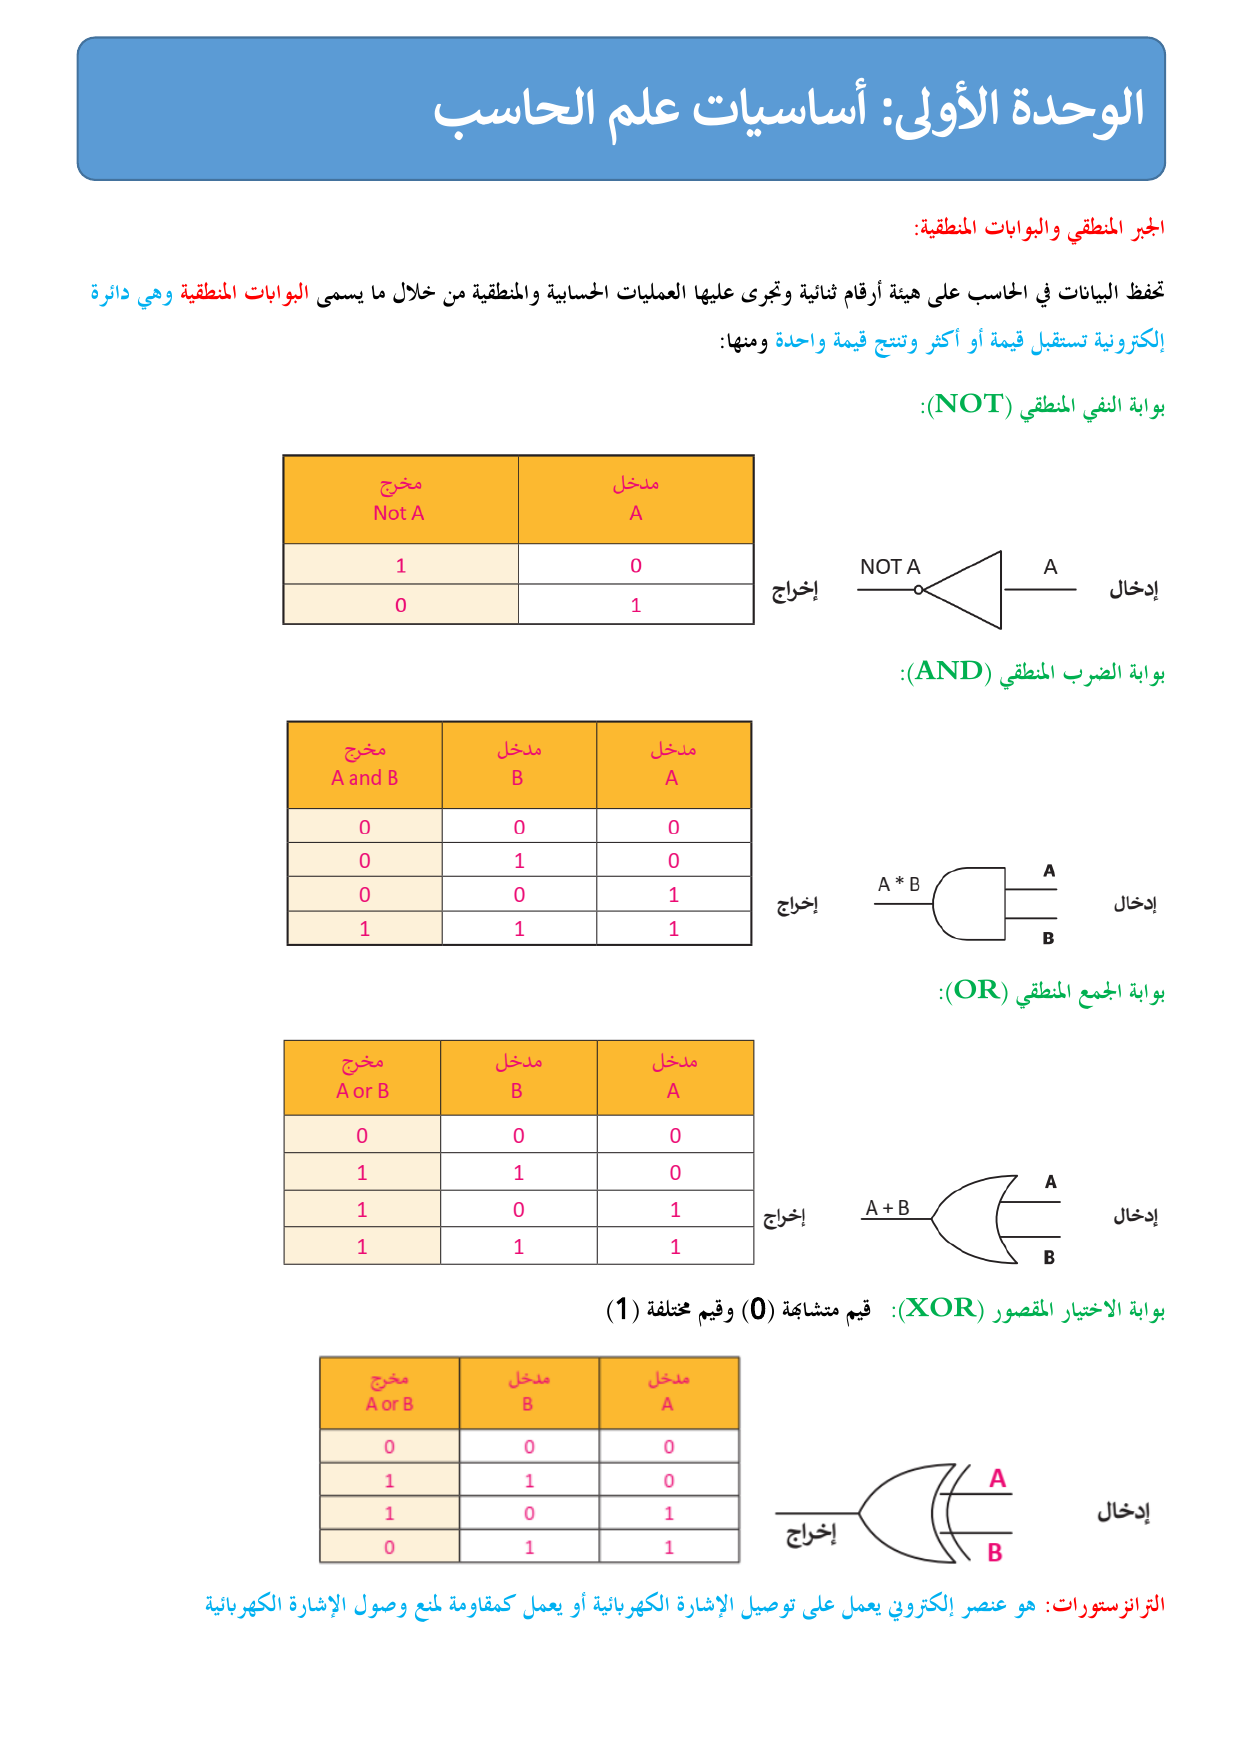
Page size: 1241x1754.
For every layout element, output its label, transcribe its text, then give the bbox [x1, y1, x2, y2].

text بوابة الجمع المنطقي (OR): [75, 971, 1165, 1016]
text تحفظ البيانات في الحاسب على هيئة أرقام ثنائية وتجرى عليها العمليات الحسابية والمنطقية من خلال ما يسمى البوابات المنطقية وهي دائرة إلكترونية تستقبل قيمة أو أكثر وتنتج قيمة واحدة ومنها: [75, 272, 1165, 364]
picture [278, 449, 1165, 633]
text بوابة الاختيار المقصور (XOR): قيم متشابهة (0) وقيم مختلفة (1) [75, 1289, 1165, 1333]
text الجبر المنطقي والبوابات المنطقية: [75, 207, 1165, 251]
text بوابة الضرب المنطقي (AND): [75, 652, 1165, 697]
picture [281, 716, 1165, 952]
picture [280, 1035, 1166, 1270]
text بوابة النفي المنطقي (NOT): [75, 385, 1165, 429]
picture [315, 1353, 1166, 1566]
text الترانزستورات: هو عنصر إلكتروني يعمل على توصيل الإشارة الكهربائية أو يعمل كمقاومة لمنع وصول الإشارة الكهربائية [75, 1584, 1165, 1629]
